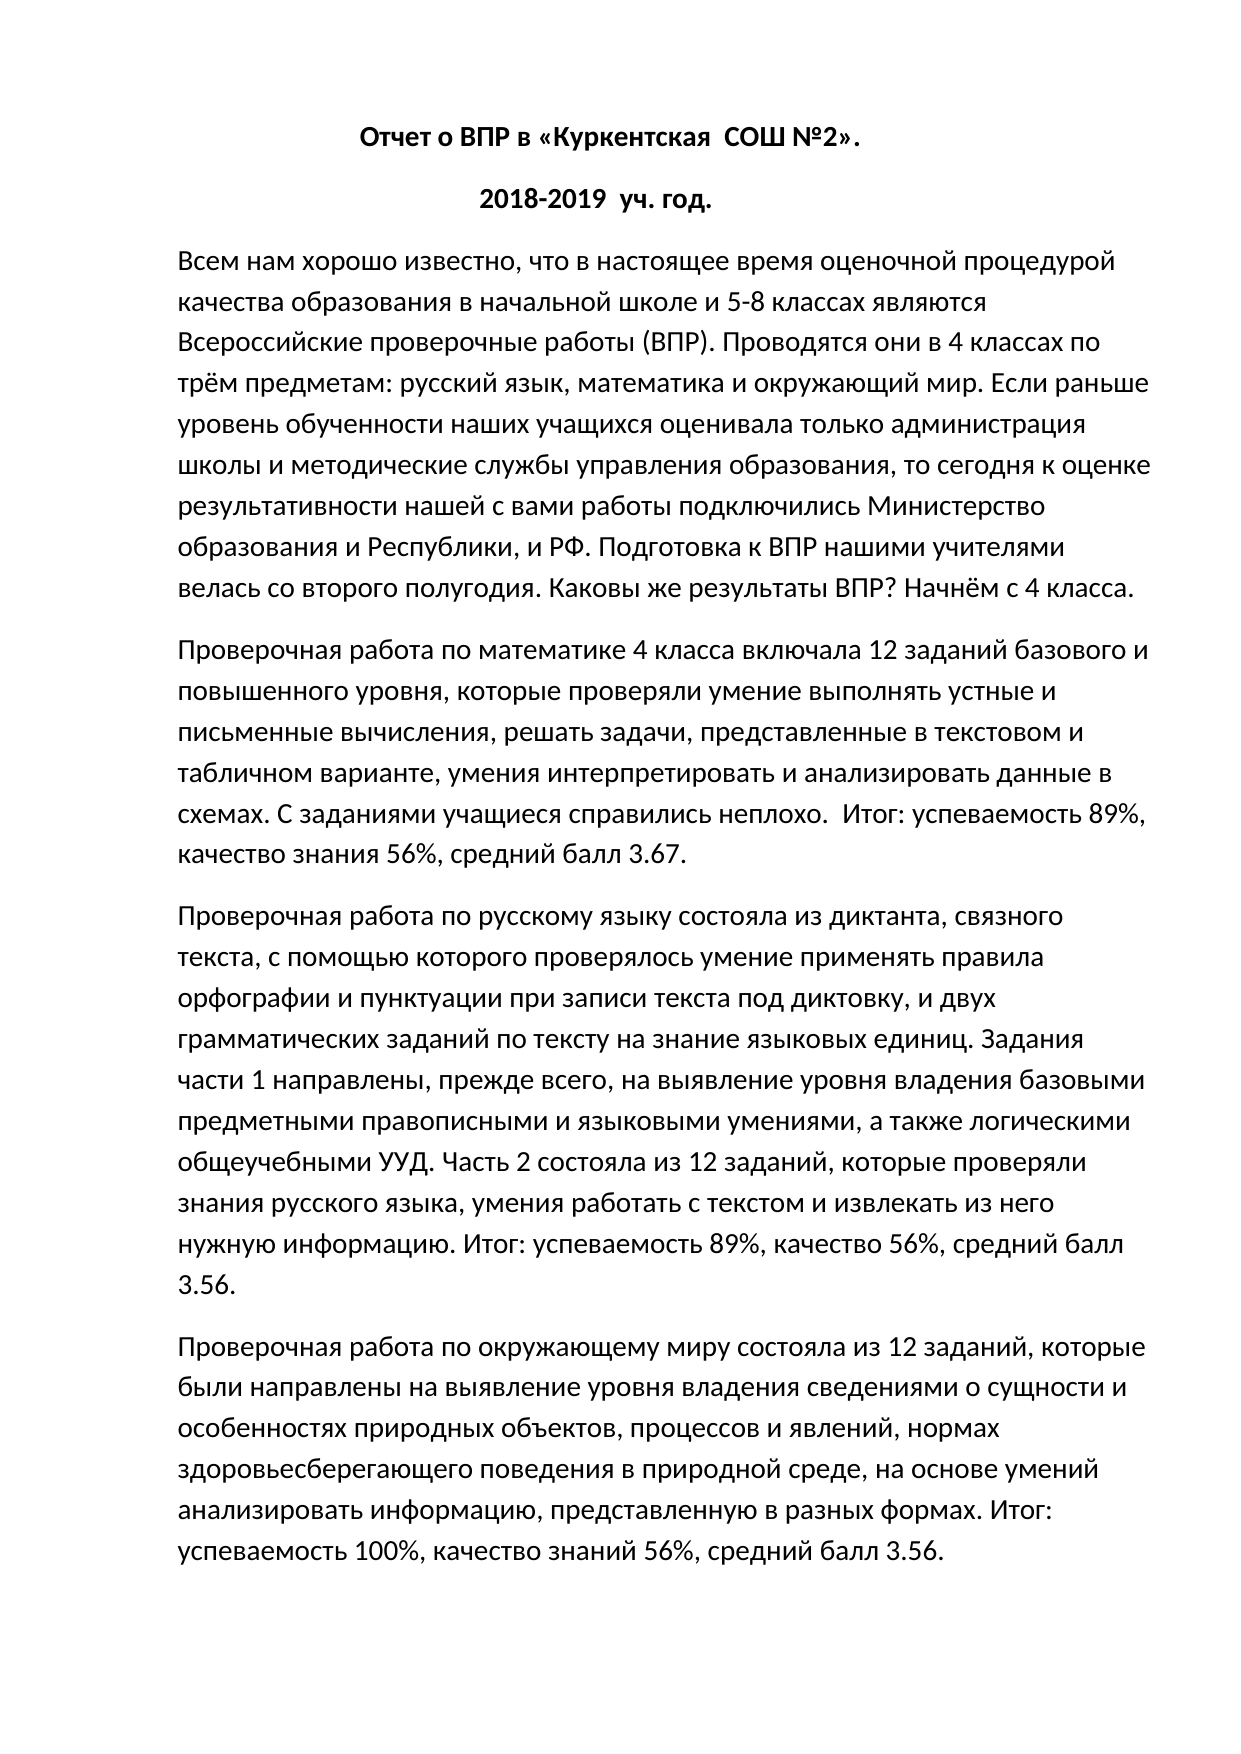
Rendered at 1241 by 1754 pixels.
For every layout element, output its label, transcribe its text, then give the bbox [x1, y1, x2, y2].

text 2018-2019 уч. год. [177, 180, 1152, 216]
text Проверочная работа по математике 4 класса включала 12 заданий базового и повышенного уровня, которые проверяли умение выполнять устные и письменные вычисления, решать задачи, представленные в текстовом и табличном варианте, умения интерпретировать и анализировать данные в схемах. С заданиями учащиеся справились неплохо. Итог: успеваемость 89%, качество знания 56%, средний балл 3.67. [177, 631, 1152, 871]
text Проверочная работа по окружающему миру состояла из 12 заданий, которые были направлены на выявление уровня владения сведениями о сущности и особенностях природных объектов, процессов и явлений, нормах здоровьесберегающего поведения в природной среде, на основе умений анализировать информацию, представленную в разных формах. Итог: успеваемость 100%, качество знаний 56%, средний балл 3.56. [177, 1328, 1152, 1568]
text Проверочная работа по русскому языку состояла из диктанта, связного текста, с помощью которого проверялось умение применять правила орфографии и пунктуации при записи текста под диктовку, и двух грамматических заданий по тексту на знание языковых единиц. Задания части 1 направлены, прежде всего, на выявление уровня владения базовыми предметными правописными и языковыми умениями, а также логическими общеучебными УУД. Часть 2 состояла из 12 заданий, которые проверяли знания русского языка, умения работать с текстом и извлекать из него нужную информацию. Итог: успеваемость 89%, качество 56%, средний балл 3.56. [177, 897, 1152, 1301]
text Отчет о ВПР в «Куркентская СОШ №2». [177, 118, 1152, 154]
text Всем нам хорошо известно, что в настоящее время оценочной процедурой качества образования в начальной школе и 5-8 классах являются Всероссийские проверочные работы (ВПР). Проводятся они в 4 классах по трём предметам: русский язык, математика и окружающий мир. Если раньше уровень обученности наших учащихся оценивала только администрация школы и методические службы управления образования, то сегодня к оценке результативности нашей с вами работы подключились Министерство образования и Республики, и РФ. Подготовка к ВПР нашими учителями велась со второго полугодия. Каковы же результаты ВПР? Начнём с 4 класса. [177, 242, 1152, 605]
